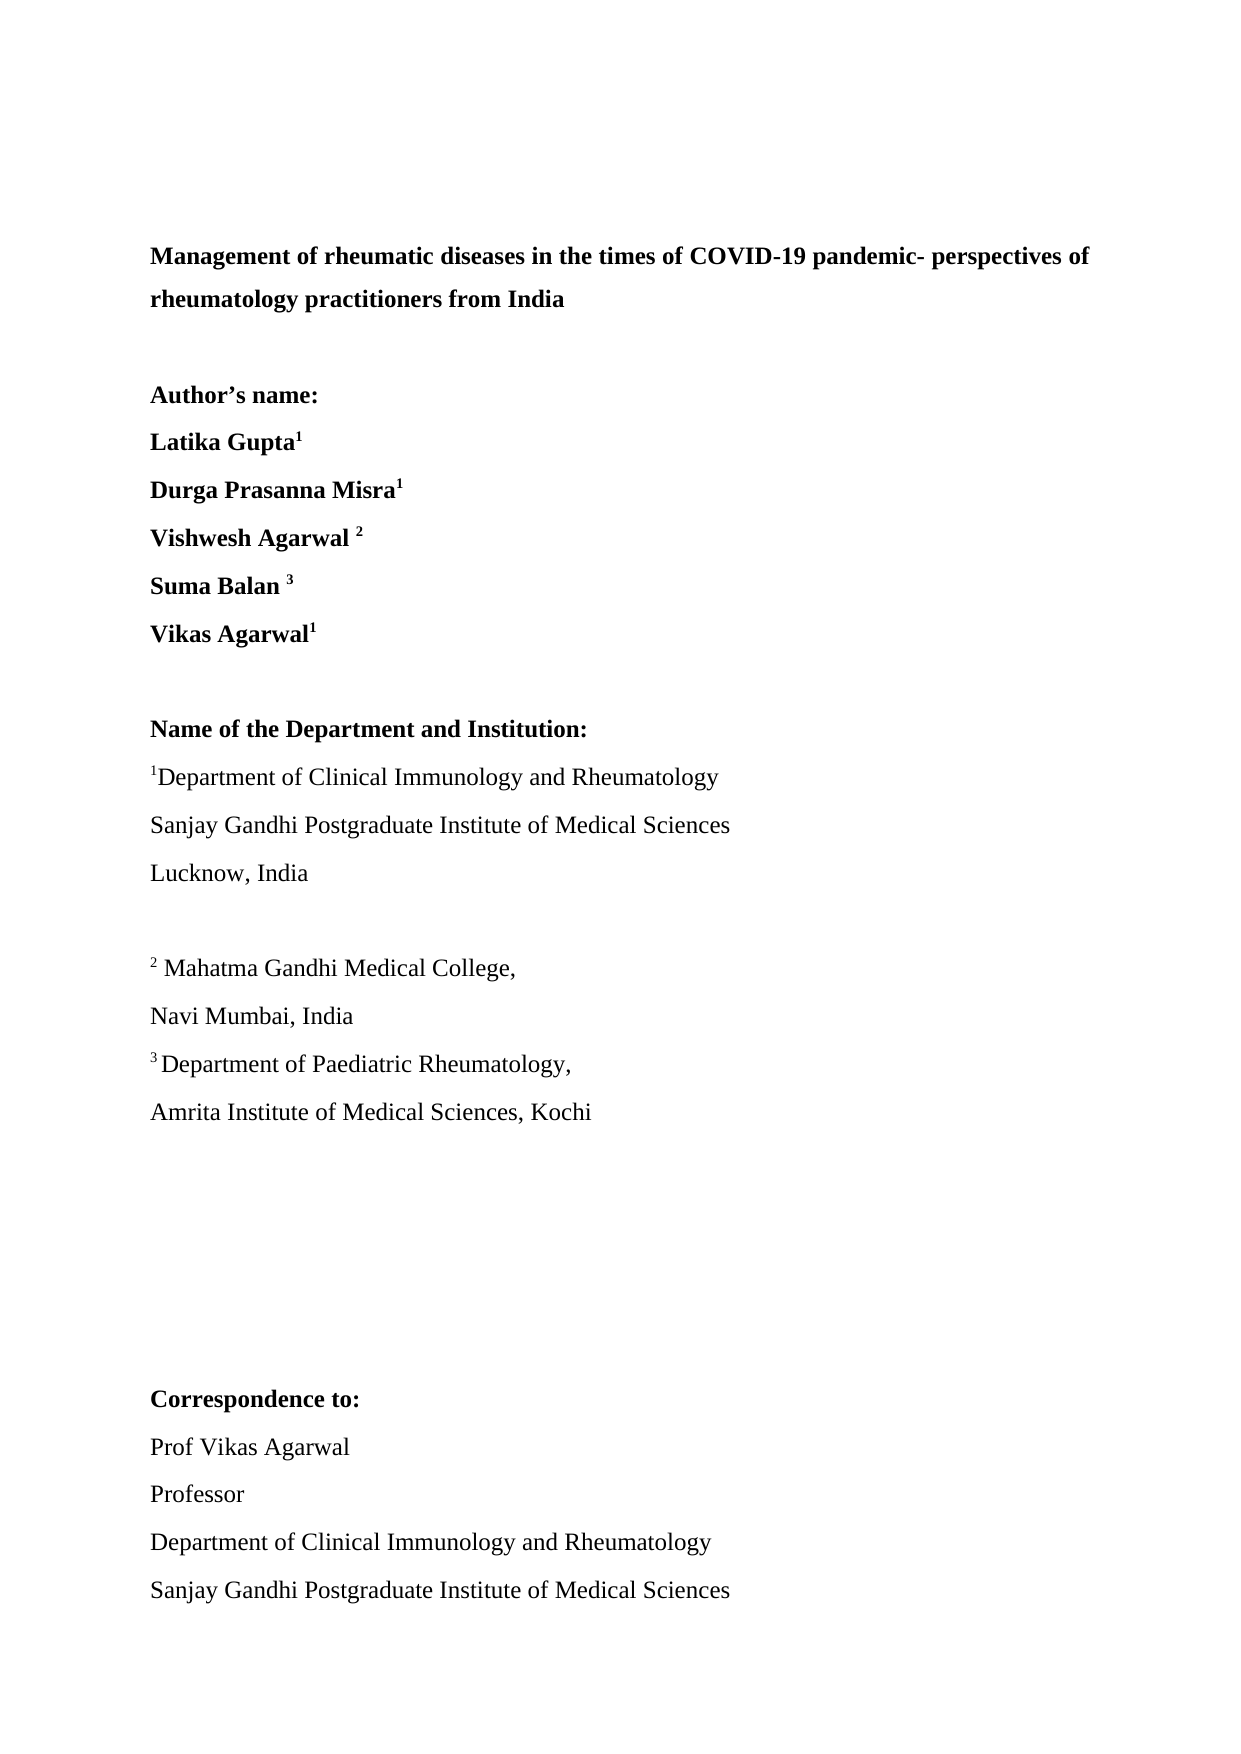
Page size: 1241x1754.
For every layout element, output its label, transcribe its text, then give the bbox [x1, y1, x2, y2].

text Prof Vikas Agarwal [150, 1432, 1090, 1460]
text Sanjay Gandhi Postgraduate Institute of Medical Sciences [150, 810, 1090, 839]
text Amrita Institute of Medical Sciences, Kochi [150, 1097, 1090, 1126]
text Department of Clinical Immunology and Rheumatology [150, 1527, 1090, 1556]
text Vishwesh Agarwal 2 [150, 523, 1090, 552]
text Navi Mumbai, India [150, 1001, 1090, 1030]
text 3 Department of Paediatric Rheumatology, [150, 1049, 1090, 1078]
text Latika Gupta1 [150, 427, 1090, 456]
text 1Department of Clinical Immunology and Rheumatology [150, 762, 1090, 791]
text Name of the Department and Institution: [150, 714, 1090, 743]
text Sanjay Gandhi Postgraduate Institute of Medical Sciences [150, 1575, 1090, 1604]
text Correspondence to: [150, 1384, 1090, 1412]
text Vikas Agarwal1 [150, 619, 1090, 647]
text Author’s name: [150, 380, 1090, 408]
text Durga Prasanna Misra1 [150, 475, 1090, 504]
text Suma Balan 3 [150, 571, 1090, 600]
text Lucknow, India [150, 858, 1090, 887]
text Professor [150, 1479, 1090, 1508]
text Management of rheumatic diseases in the times of COVID-19 pandemic- perspectives of rheumatology practitioners from India [150, 241, 1090, 313]
text 2 Mahatma Gandhi Medical College, [150, 953, 1090, 982]
